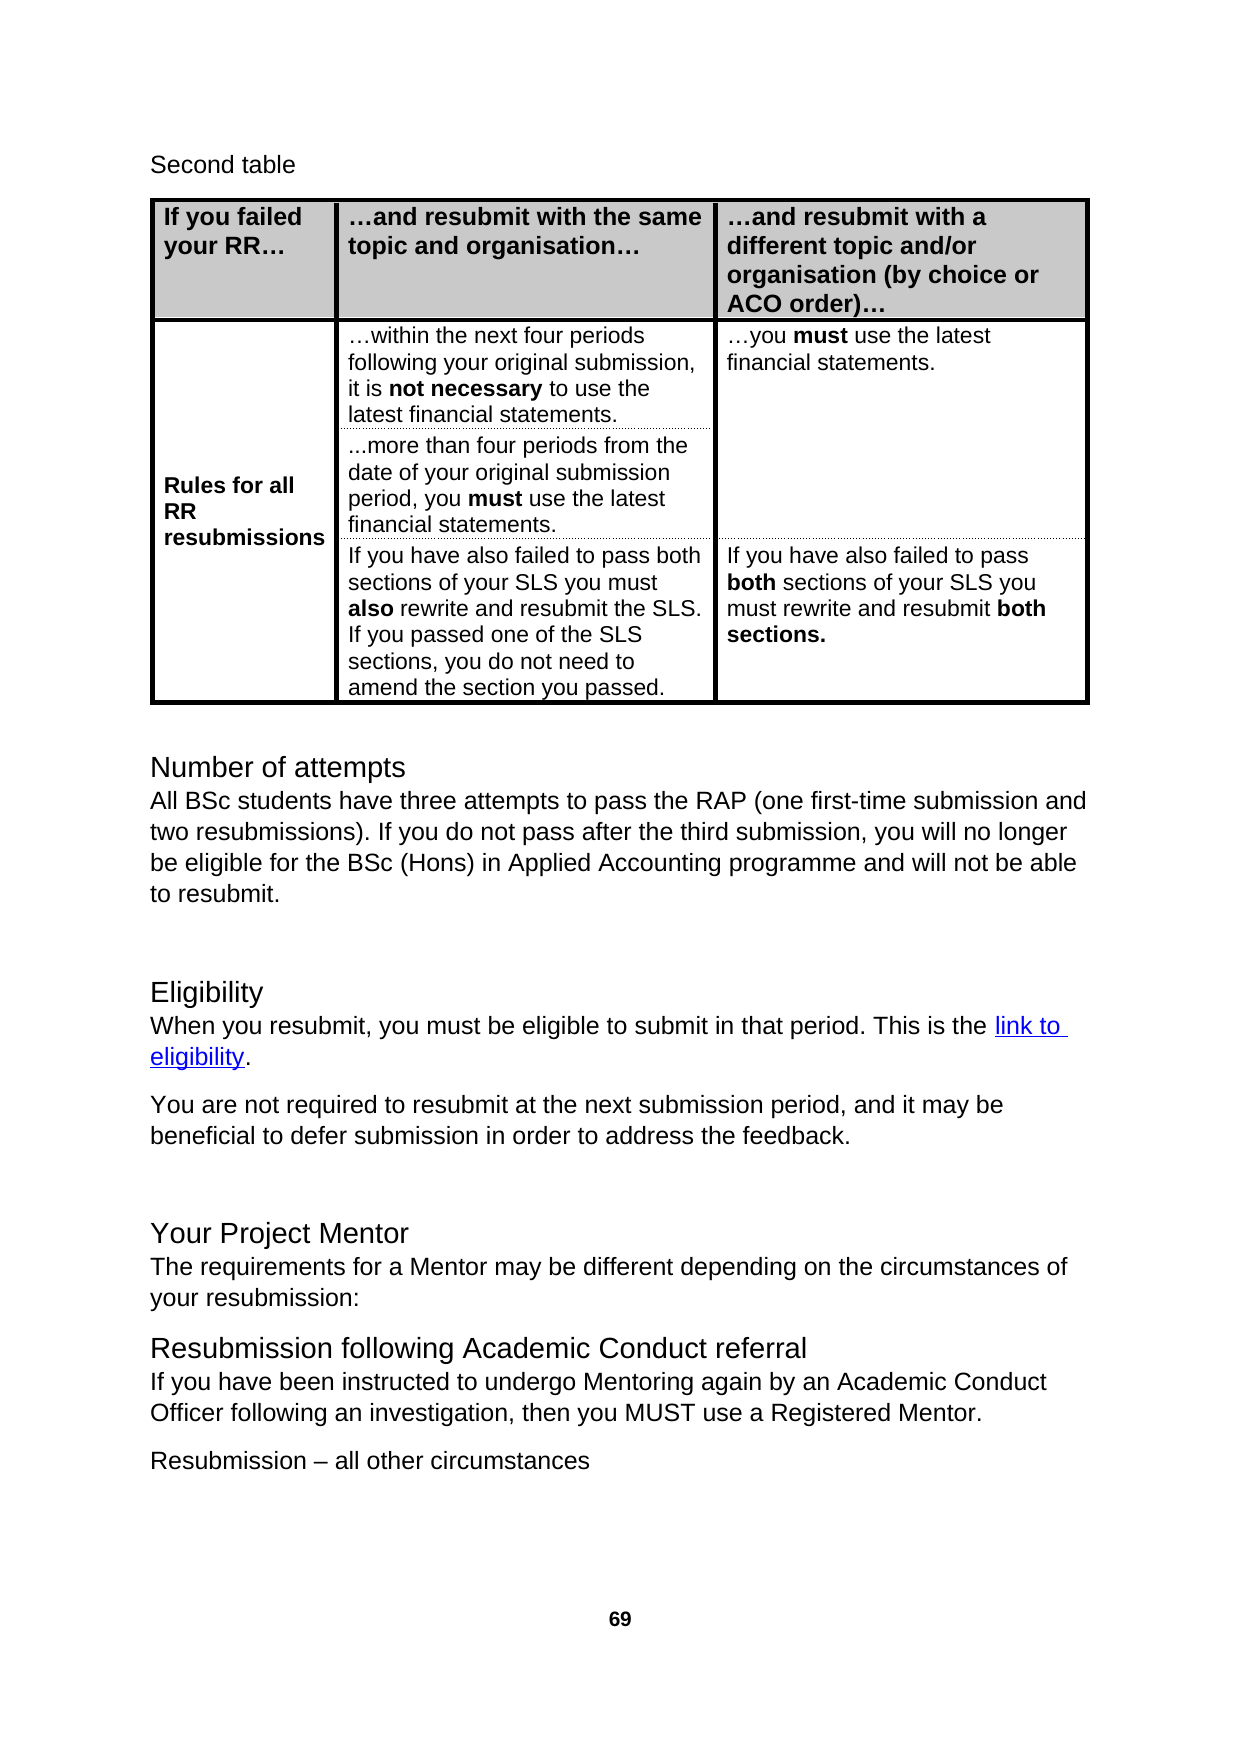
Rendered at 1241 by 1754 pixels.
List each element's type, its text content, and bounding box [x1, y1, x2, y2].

text If you have been instructed to undergo Mentoring again by an Academic Conduct Officer following an investigation, then you MUST use a Registered Mentor. [150, 1367, 1090, 1427]
subtitle Eligibility [150, 975, 1090, 1008]
table_header If you failed your RR… [155, 202, 337, 317]
subtitle Number of attempts [150, 750, 1090, 784]
subtitle Your Project Mentor [150, 1216, 1090, 1250]
text All BSc students have three attempts to pass the RAP (one first-time submission and two resubmissions). If you do not pass after the third submission, you will no longer be eligible for the BSc (Hons) in Applied Accounting programme and will not be able to resubmit. [150, 786, 1090, 908]
text The requirements for a Mentor may be different depending on the circumstances of your resubmission: [150, 1252, 1090, 1312]
table_cell Rules for all RR resubmissions [155, 322, 334, 700]
table_cell …you must use the latest financial statements. [718, 322, 1085, 538]
text Second table [150, 150, 1090, 179]
text When you resubmit, you must be eligible to submit in that period. This is the link to eligibility. [150, 1011, 1090, 1071]
text Resubmission – all other circumstances [150, 1446, 1090, 1475]
table_header …and resubmit with the same topic and organisation… [339, 202, 715, 317]
subtitle Resubmission following Academic Conduct referral [150, 1331, 1090, 1365]
table_cell ...more than four periods from the date of your original submission period, you must use the latest financial statements. [339, 428, 713, 538]
text You are not required to resubmit at the next submission period, and it may be beneficial to defer submission in order to address the feedback. [150, 1090, 1090, 1149]
table_cell …within the next four periods following your original submission, it is not necessary to use the latest financial statements. [339, 322, 713, 427]
table_header …and resubmit with a different topic and/or organisation (by choice or ACO order)… [718, 202, 1085, 317]
table_cell If you have also failed to pass both sections of your SLS you must also rewrite and resubmit the SLS. If you passed one of the SLS sections, you do not need to amend the section you passed. [339, 538, 713, 700]
table_cell If you have also failed to pass both sections of your SLS you must rewrite and resubmit both sections. [718, 538, 1085, 700]
